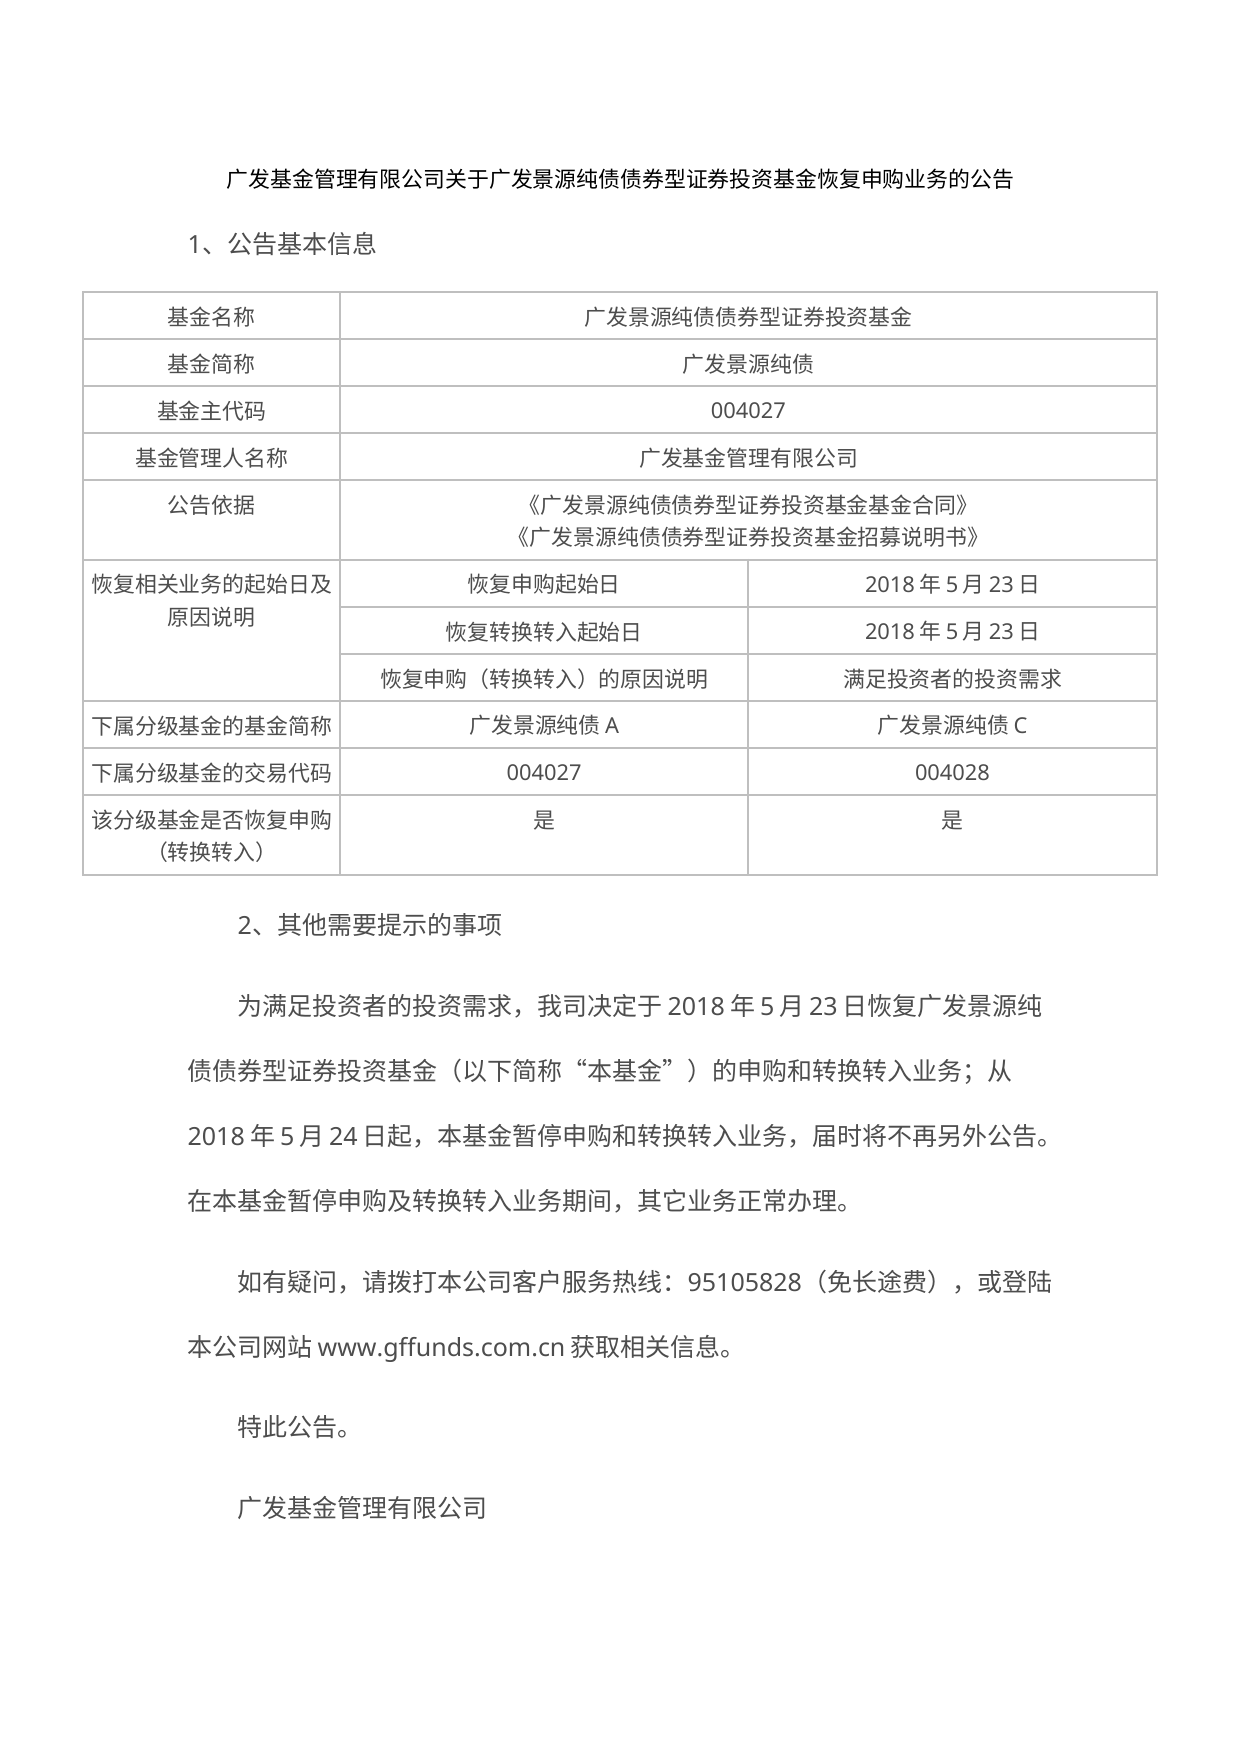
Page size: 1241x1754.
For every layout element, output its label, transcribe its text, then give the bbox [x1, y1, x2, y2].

table_cell 该分级基金是否恢复申购（转换转入） [84, 796, 339, 874]
table_cell 广发景源纯债 [341, 340, 1156, 385]
table_cell 公告依据 [84, 481, 339, 559]
text 1、公告基本信息 [187, 210, 1053, 275]
table_cell 004027 [341, 387, 1156, 432]
table_cell 满足投资者的投资需求 [749, 655, 1156, 700]
table_cell 广发基金管理有限公司 [341, 434, 1156, 479]
table_cell 基金管理人名称 [84, 434, 339, 479]
table_cell 下属分级基金的交易代码 [84, 749, 339, 794]
table_cell 广发景源纯债A [341, 702, 747, 747]
table_cell 004028 [749, 749, 1156, 794]
table_cell 《广发景源纯债债券型证券投资基金基金合同》 《广发景源纯债债券型证券投资基金招募说明书》 [341, 481, 1156, 559]
table_cell 004027 [341, 749, 747, 794]
table_cell 恢复申购（转换转入）的原因说明 [341, 655, 747, 700]
table_cell 下属分级基金的基金简称 [84, 702, 339, 747]
table_cell 2018年5月23日 [749, 561, 1156, 606]
table_header 广发景源纯债债券型证券投资基金 [341, 293, 1156, 338]
table_cell 恢复相关业务的起始日及原因说明 [84, 561, 339, 700]
table_cell 恢复申购起始日 [341, 561, 747, 606]
table_cell 广发景源纯债C [749, 702, 1156, 747]
text 广发基金管理有限公司 [187, 1474, 1053, 1539]
table_cell 基金简称 [84, 340, 339, 385]
table_cell 2018年5月23日 [749, 608, 1156, 653]
table_cell 基金主代码 [84, 387, 339, 432]
table_cell 是 [749, 796, 1156, 874]
text 为满足投资者的投资需求，我司决定于2018年5月23日恢复广发景源纯债债券型证券投资基金（以下简称“本基金”）的申购和转换转入业务；从2018年5月24日起，本基金暂停申购和转换转入业务，届时将不再另外公告。在本基金暂停申购及转换转入业务期间，其它业务正常办理。 [187, 972, 1053, 1232]
text 广发基金管理有限公司关于广发景源纯债债券型证券投资基金恢复申购业务的公告 [187, 162, 1053, 194]
text 如有疑问，请拨打本公司客户服务热线：95105828（免长途费），或登陆本公司网站www.gffunds.com.cn获取相关信息。 [187, 1248, 1053, 1378]
text 2、其他需要提示的事项 [187, 891, 1053, 956]
table_header 基金名称 [84, 293, 339, 338]
text 特此公告。 [187, 1393, 1053, 1458]
table_cell 恢复转换转入起始日 [341, 608, 747, 653]
table_cell 是 [341, 796, 747, 874]
